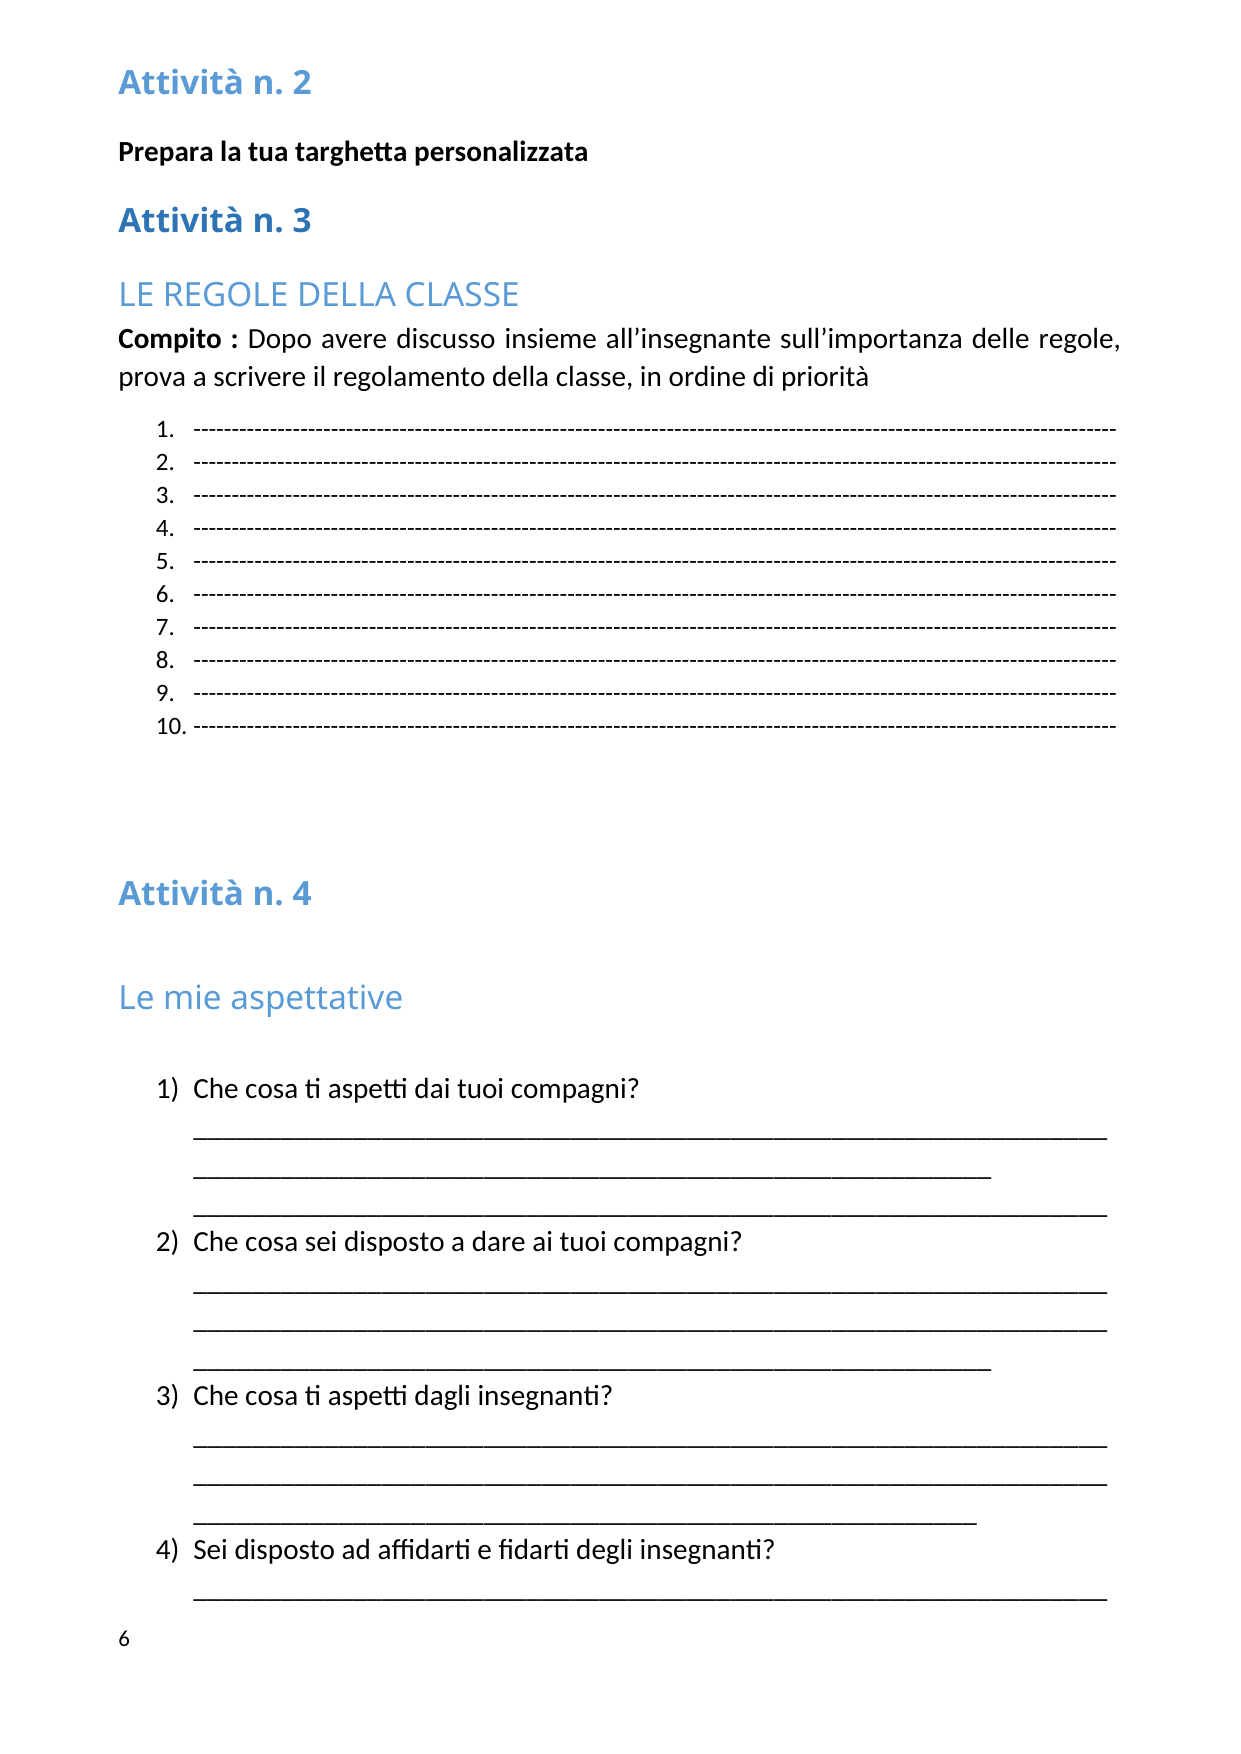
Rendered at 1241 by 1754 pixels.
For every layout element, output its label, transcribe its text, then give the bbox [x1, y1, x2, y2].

list ------------------------------------------------------------------------------------------------------------------------- [156, 677, 1122, 707]
list ------------------------------------------------------------------------------------------------------------------------- [156, 578, 1122, 609]
subtitle Attività n. 4 [118, 870, 1122, 915]
subtitle LE REGOLE DELLA CLASSE [118, 271, 1122, 317]
list ------------------------------------------------------------------------------------------------------------------------- [156, 545, 1122, 576]
list ------------------------------------------------------------------------------------------------------------------------- [156, 479, 1122, 510]
text Attività n. 2 [118, 59, 1122, 104]
list _______________________________________________________________ [193, 1185, 1122, 1221]
list ------------------------------------------------------------------------------------------------------------------------- [156, 414, 1122, 444]
list Che cosa ti aspetti dagli insegnanti? ____________________________________________________________________________________________________________________________________________________________________________________ [156, 1377, 1122, 1528]
text Compito : Dopo avere discusso insieme all’insegnante sull’importanza delle regole, prova a scrivere il regolamento della classe, in ordine di priorità [118, 320, 1122, 394]
list ------------------------------------------------------------------------------------------------------------------------- [156, 611, 1122, 642]
text Prepara la tua targhetta personalizzata [118, 133, 1122, 169]
list ------------------------------------------------------------------------------------------------------------------------- [156, 512, 1122, 543]
list ------------------------------------------------------------------------------------------------------------------------- [156, 447, 1122, 477]
subtitle Attività n. 3 [118, 197, 1122, 243]
subtitle Le mie aspettative [118, 974, 1122, 1019]
list ------------------------------------------------------------------------------------------------------------------------- [156, 710, 1122, 740]
list Che cosa ti aspetti dai tuoi compagni? ______________________________________________________________________________________________________________________ [156, 1070, 1122, 1182]
list Che cosa sei disposto a dare ai tuoi compagni? _____________________________________________________________________________________________________________________________________________________________________________________ [156, 1223, 1122, 1374]
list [156, 1531, 1122, 1605]
list ------------------------------------------------------------------------------------------------------------------------- [156, 644, 1122, 674]
